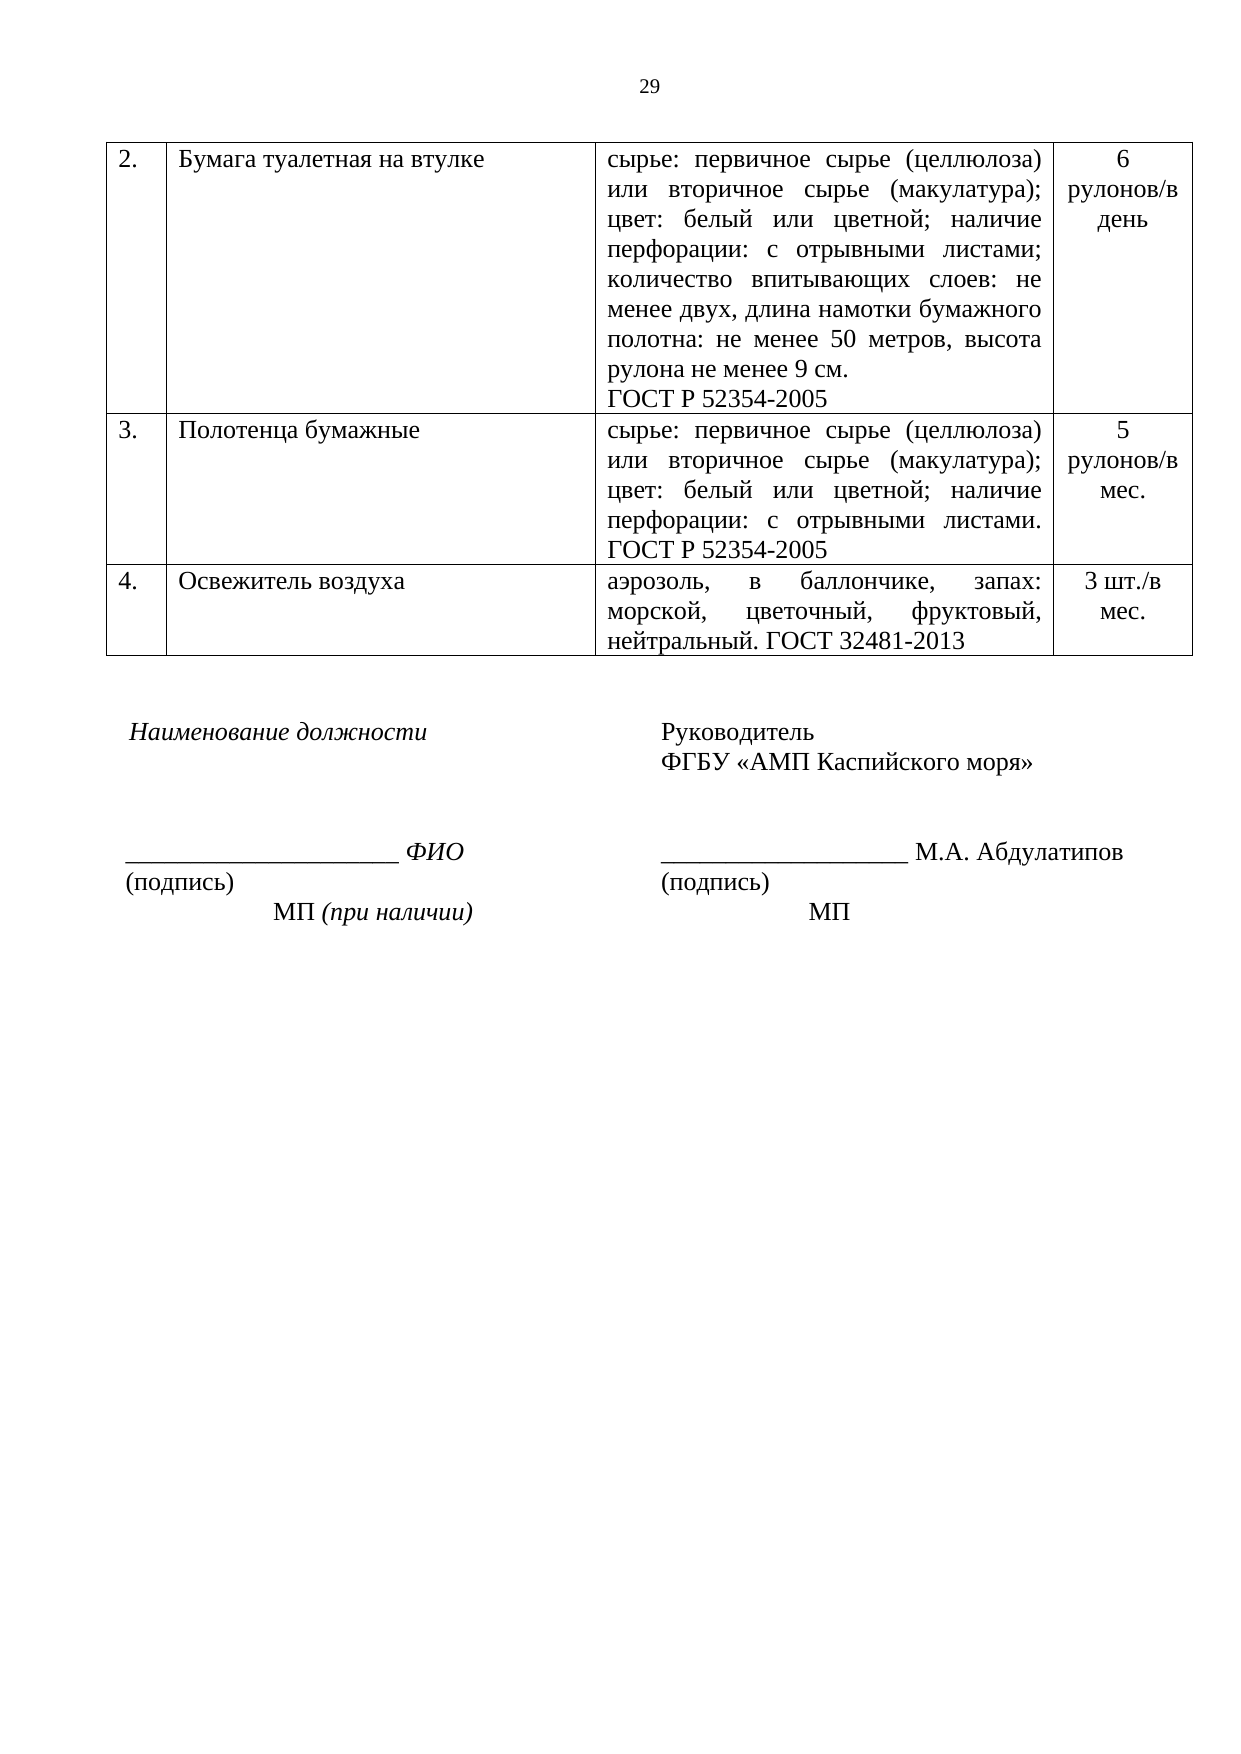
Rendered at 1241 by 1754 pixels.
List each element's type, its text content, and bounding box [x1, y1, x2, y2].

table_header Наименование должности _____________________ ФИО (подпись) МП (при наличии) [114, 716, 649, 956]
table_cell 4. [107, 565, 166, 655]
table_cell 5 рулонов/в мес. [1054, 414, 1192, 564]
table_cell 3. [107, 414, 166, 564]
table_cell 2. [107, 143, 166, 413]
table_cell сырье: первичное сырье (целлюлоза) или вторичное сырье (макулатура); цвет: белый или цветной; наличие перфорации: с отрывными листами; количество впитывающих слоев: не менее двух, длина намотки бумажного полотна: не менее 50 метров, высота рулона не менее 9 см. ГОСТ Р 52354-2005 [596, 143, 1053, 413]
table_cell Освежитель воздуха [167, 565, 595, 655]
table_cell Полотенца бумажные [167, 414, 595, 564]
table_cell Бумага туалетная на втулке [167, 143, 595, 413]
table_cell аэрозоль, в баллончике, запах: морской, цветочный, фруктовый, нейтральный. ГОСТ 32481-2013 [596, 565, 1053, 655]
table_header Руководитель ФГБУ «АМП Каспийского моря» ___________________ М.А. Абдулатипов (подпись) МП [650, 716, 1185, 956]
table_cell 6 рулонов/в день [1054, 143, 1192, 413]
table_cell 3 шт./в мес. [1054, 565, 1192, 655]
table_cell сырье: первичное сырье (целлюлоза) или вторичное сырье (макулатура); цвет: белый или цветной; наличие перфорации: с отрывными листами. ГОСТ Р 52354-2005 [596, 414, 1053, 564]
